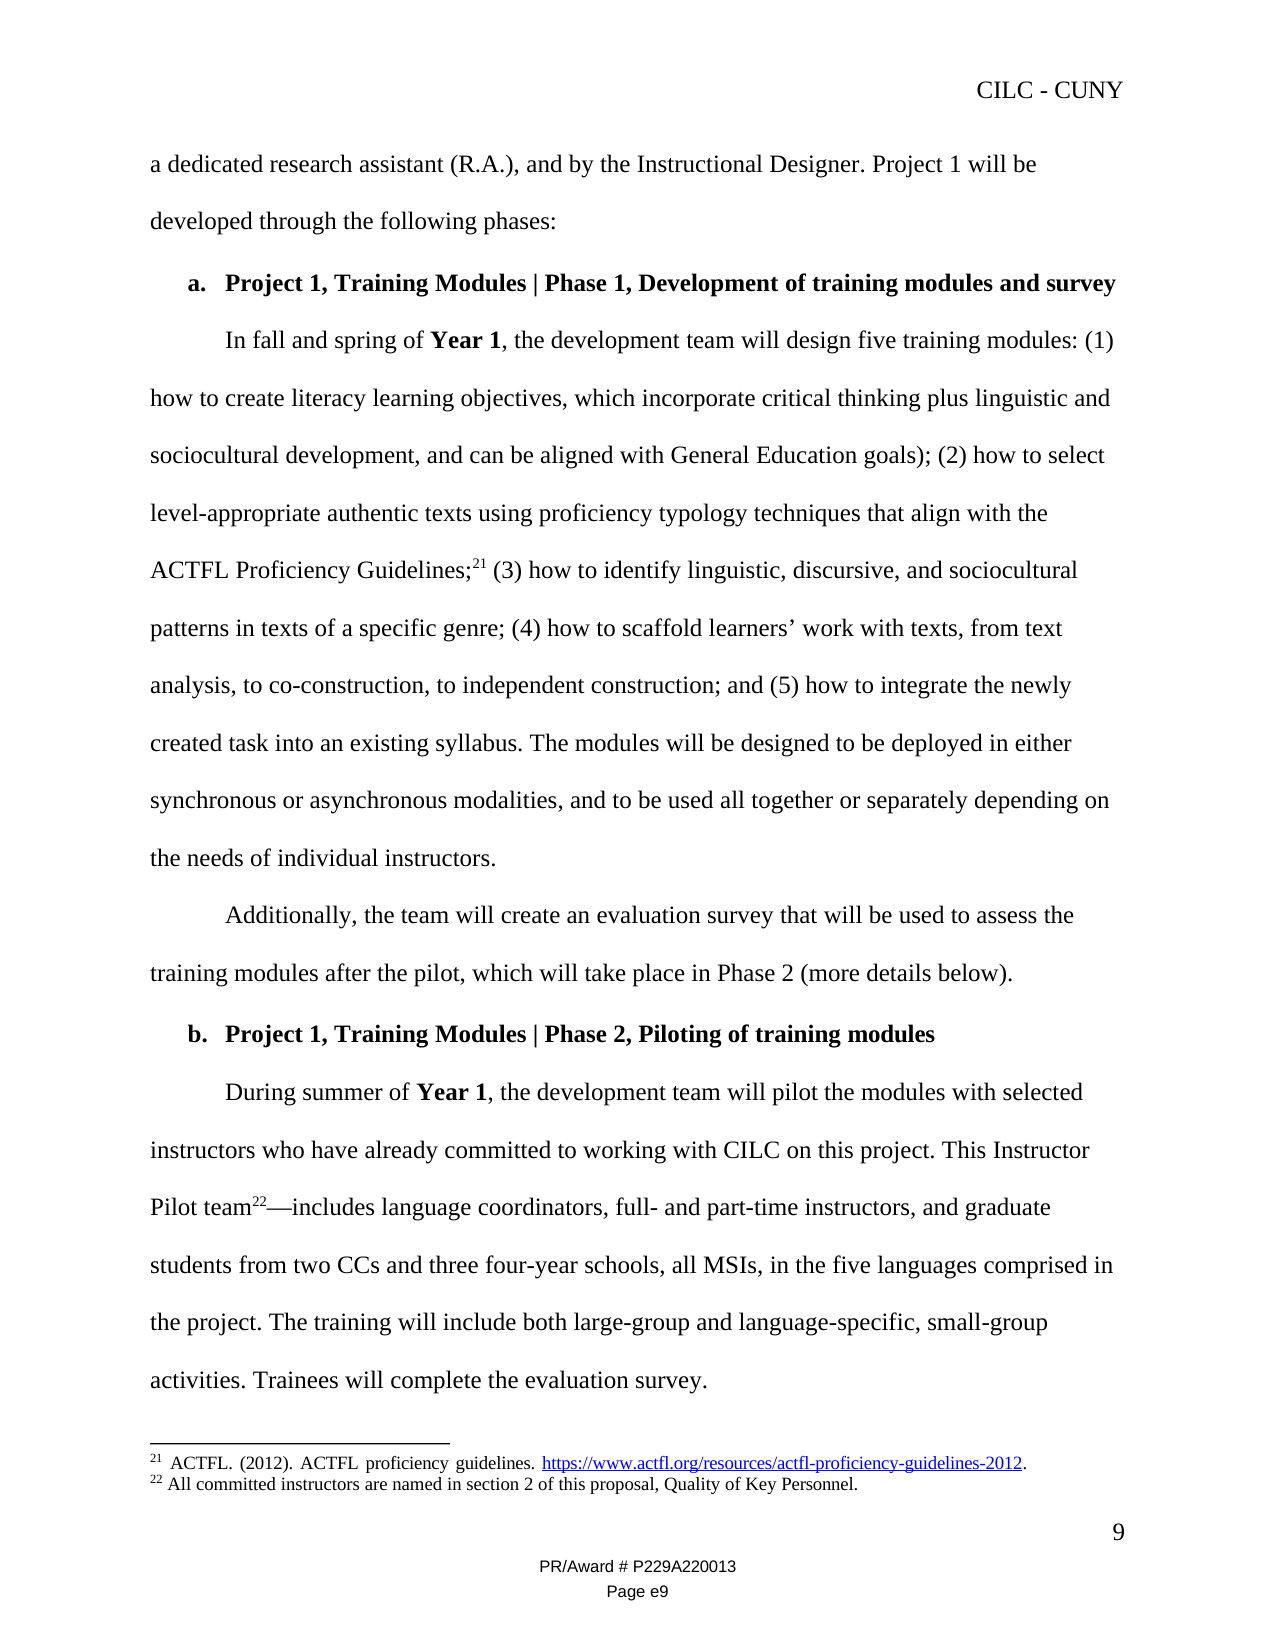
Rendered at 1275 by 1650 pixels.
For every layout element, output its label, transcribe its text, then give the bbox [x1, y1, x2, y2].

text 21 ACTFL. (2012). ACTFL proficiency guidelines. https://www.actfl.org/resources/actfl-proficiency-guidelines-2012. [150, 1452, 1175, 1473]
text In fall and spring of Year 1, the development team will design five training modules: (1) how to create literacy learning objectives, which incorporate critical thinking plus linguistic and sociocultural development, and can be aligned with General Education goals); (2) how to select level-appropriate authentic texts using proficiency typology techniques that align with the ACTFL Proficiency Guidelines;21 (3) how to identify linguistic, discursive, and sociocultural patterns in texts of a specific genre; (4) how to scaffold learners’ work with texts, from text analysis, to co-construction, to independent construction; and (5) how to integrate the newly created task into an existing syllabus. The modules will be designed to be deployed in either synchronous or asynchronous modalities, and to be used all together or separately depending on the needs of individual instructors. [150, 325, 1114, 872]
text During summer of Year 1, the development team will pilot the modules with selected instructors who have already committed to working with CILC on this project. This Instructor Pilot team22—includes language coordinators, full- and part-time instructors, and graduate students from two CCs and three four-year schools, all MSIs, in the five languages comprised in the project. The training will include both large-group and language-specific, small-group activities. Trainees will complete the evaluation survey. [150, 1077, 1125, 1394]
text a dedicated research assistant (R.A.), and by the Instructional Designer. Project 1 will be developed through the following phases: [150, 149, 1125, 235]
subtitle Project 1, Training Modules | Phase 2, Piloting of training modules [187, 1019, 1175, 1048]
text 22 All committed instructors are named in section 2 of this proposal, Quality of Key Personnel. [150, 1473, 1175, 1495]
text Additionally, the team will create an evaluation survey that will be used to assess the training modules after the pilot, which will take place in Phase 2 (more details below). [150, 900, 1125, 987]
subtitle Project 1, Training Modules | Phase 1, Development of training modules and survey [187, 268, 1175, 297]
